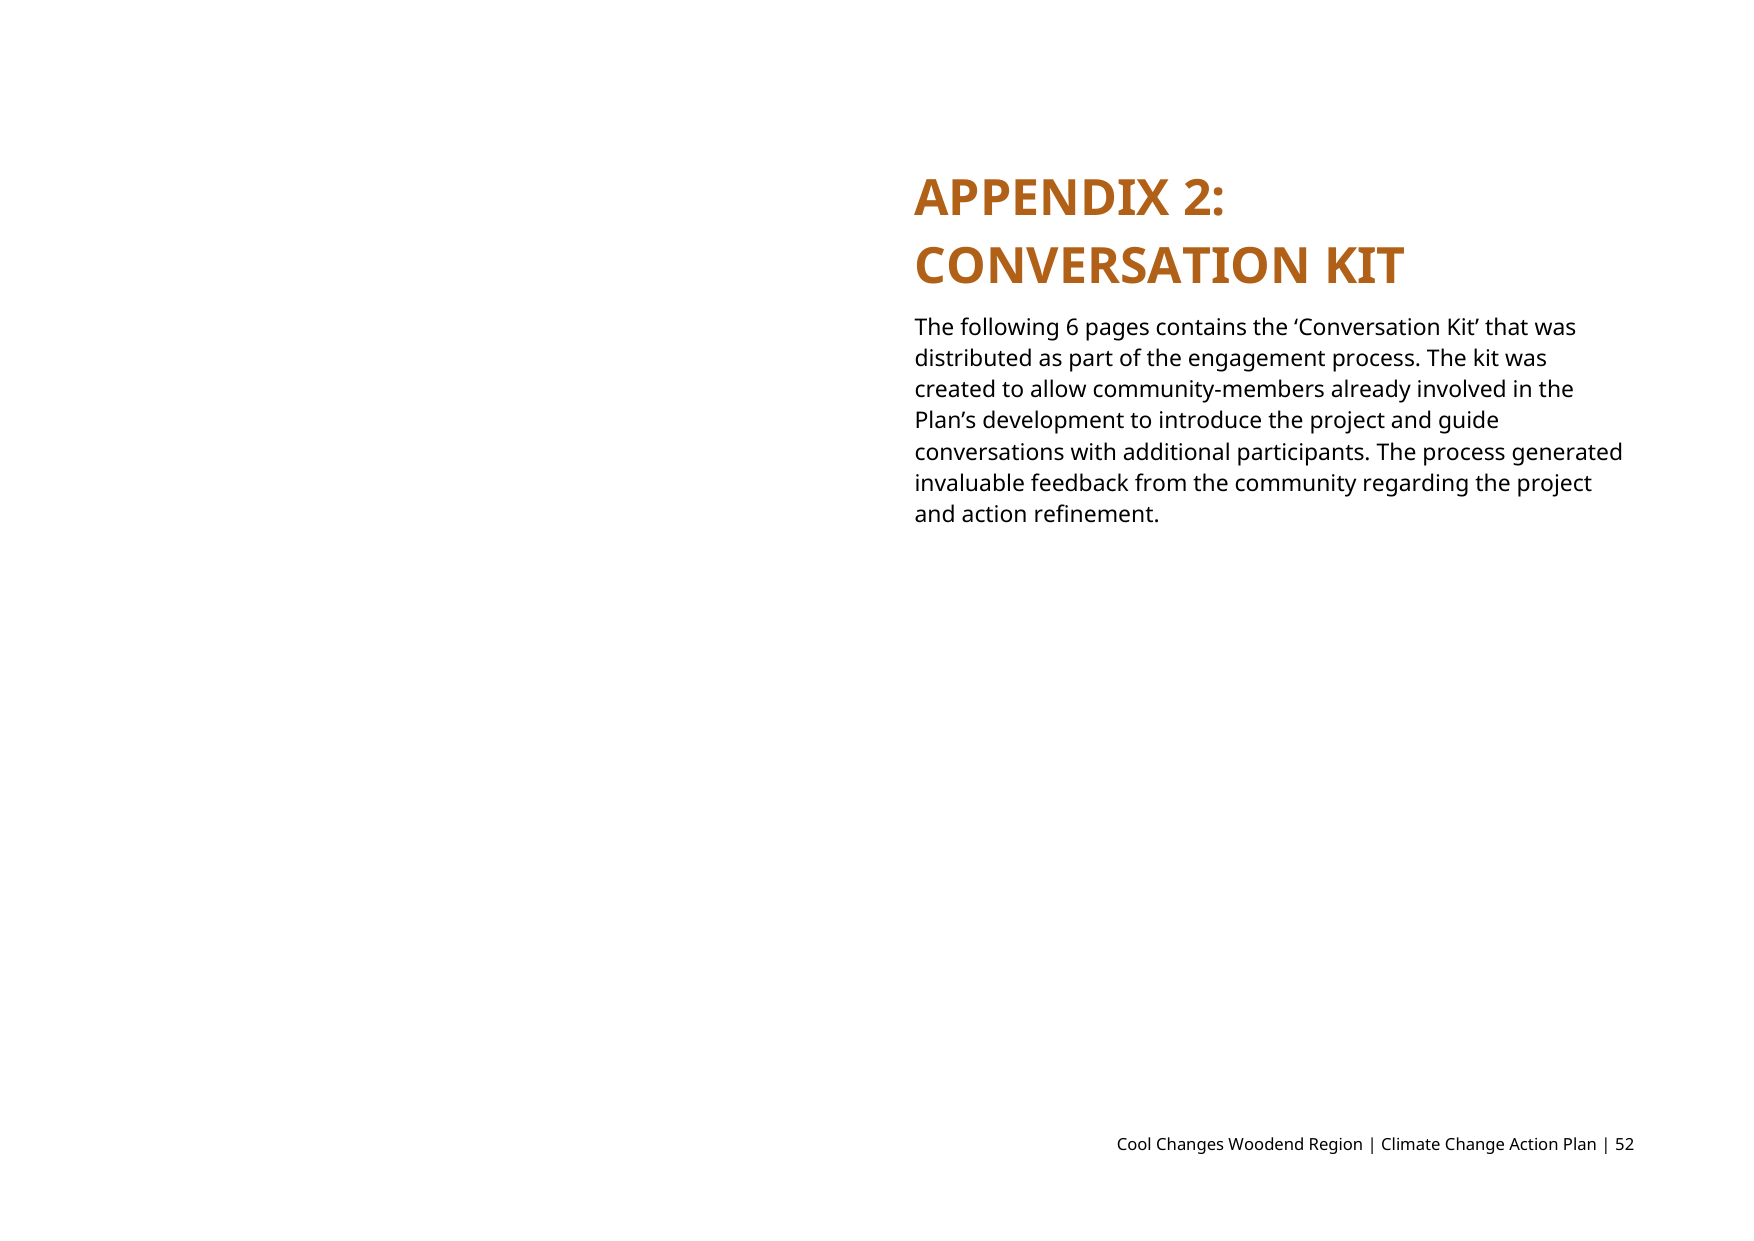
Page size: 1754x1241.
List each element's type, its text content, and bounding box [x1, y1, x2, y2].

subtitle APPENDIX 2: CONVERSATION KIT [914, 162, 1634, 298]
text The following 6 pages contains the ‘Conversation Kit’ that was distributed as part of the engagement process. The kit was created to allow community-members already involved in the Plan’s development to introduce the project and guide conversations with additional participants. The process generated invaluable feedback from the community regarding the project and action refinement. [914, 310, 1634, 529]
